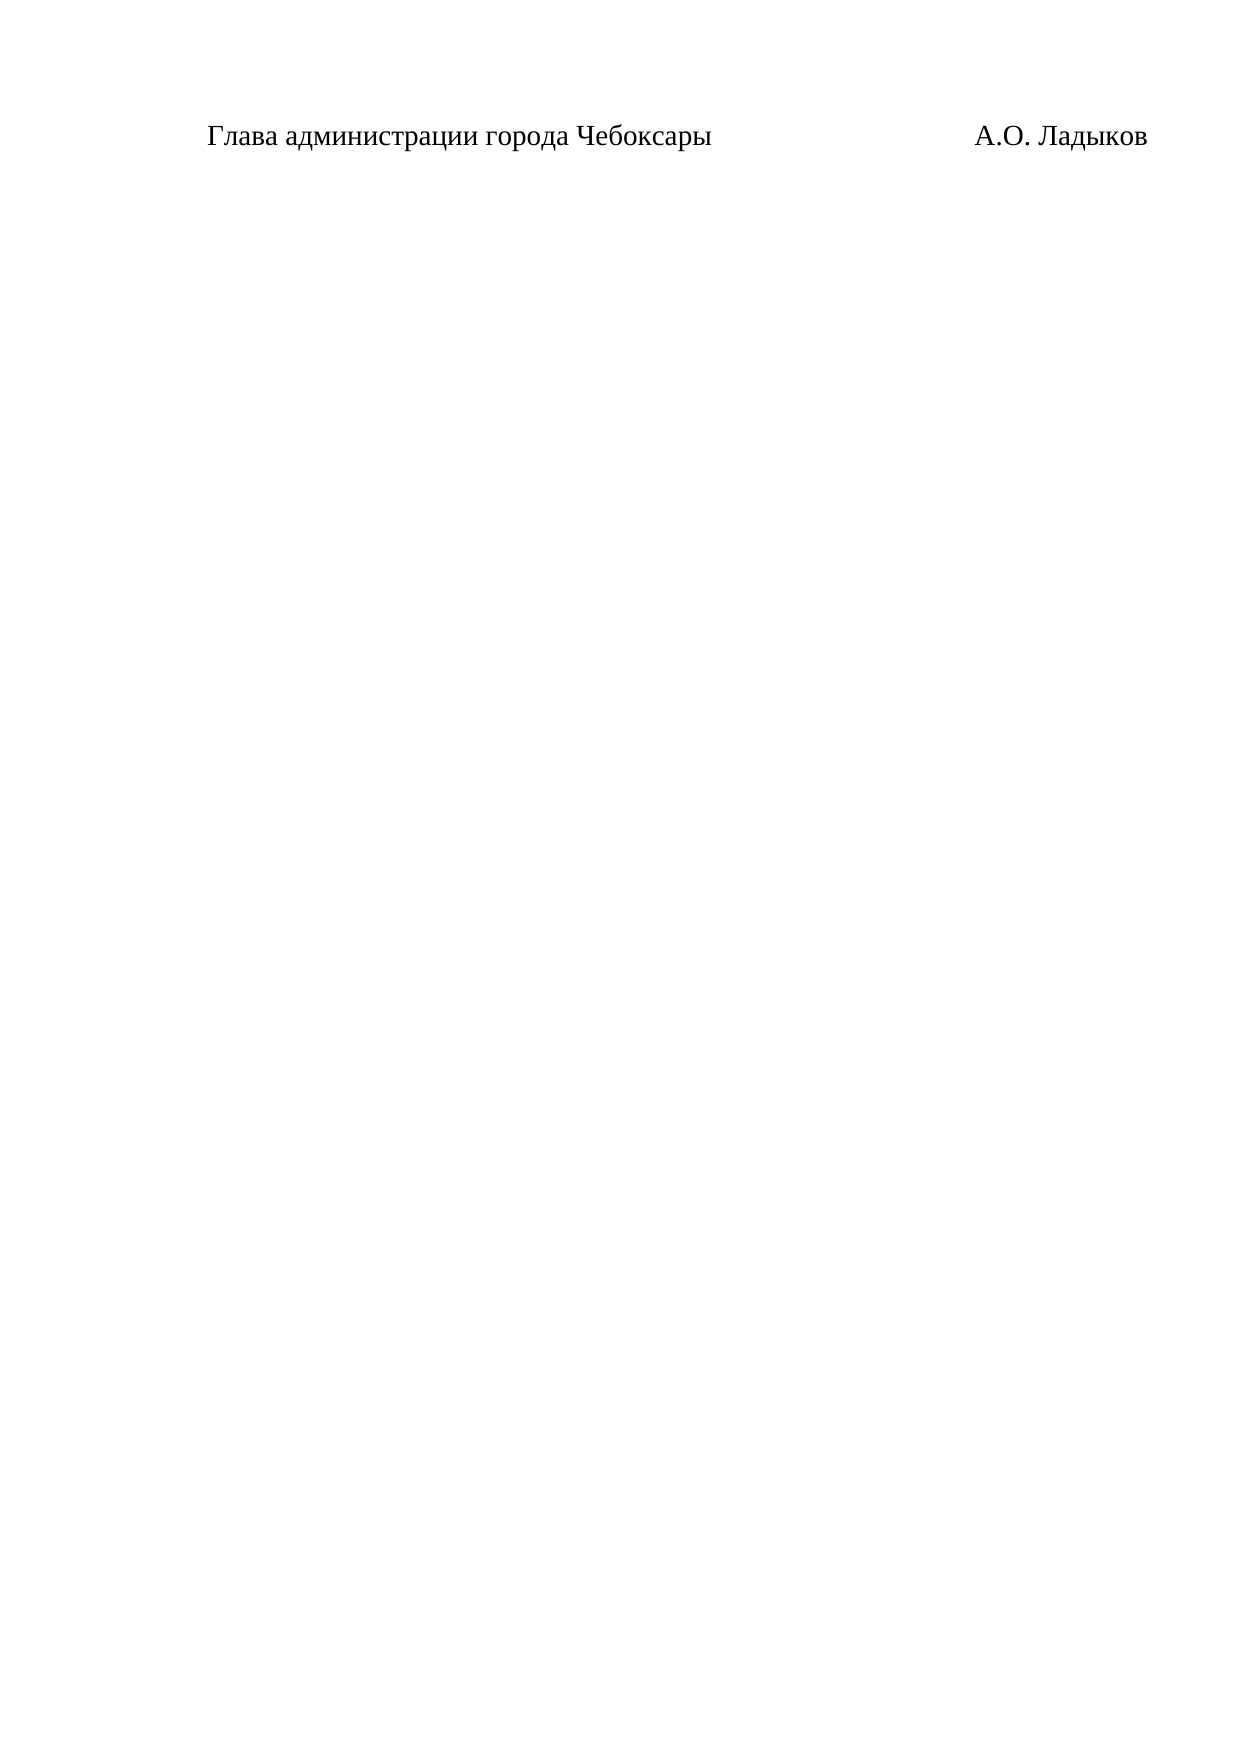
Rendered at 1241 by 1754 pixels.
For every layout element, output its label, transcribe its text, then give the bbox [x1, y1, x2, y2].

text Глава администрации города Чебоксары А.О. Ладыков [207, 118, 1152, 152]
